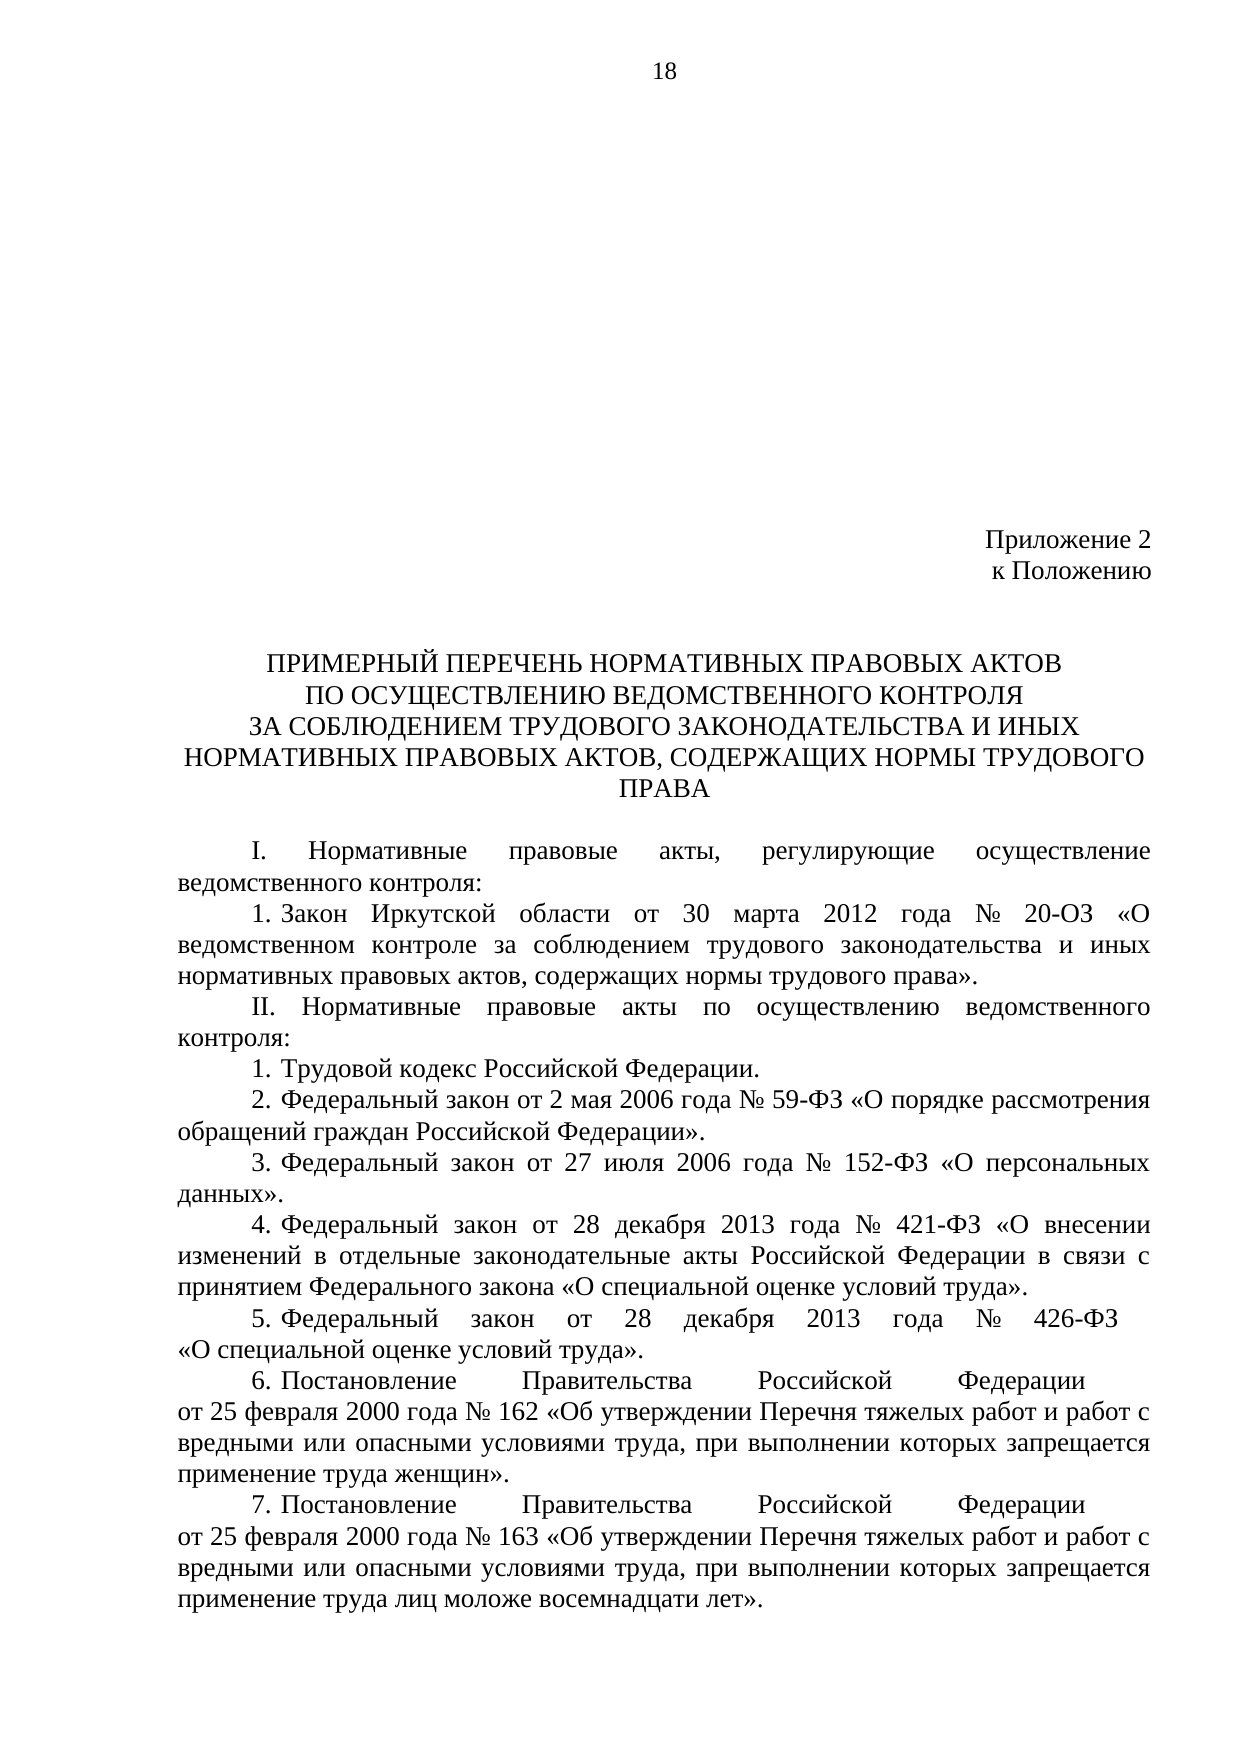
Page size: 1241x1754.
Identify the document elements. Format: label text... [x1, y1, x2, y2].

list Постановление Правительства Российской Федерации от 25 февраля 2000 года № 163 «Об утверждении Перечня тяжелых работ и работ с вредными или опасными условиями труда, при выполнении которых запрещается применение труда лиц моложе восемнадцати лет». [177, 1488, 1152, 1613]
text ПО ОСУЩЕСТВЛЕНИЮ ВЕДОМСТВЕННОГО КОНТРОЛЯ [177, 679, 1152, 710]
list Трудовой кодекс Российской Федерации. [251, 1052, 1152, 1084]
list Федеральный закон от 28 декабря 2013 года № 421-ФЗ «О внесении изменений в отдельные законодательные акты Российской Федерации в связи с принятием Федерального закона «О специальной оценке условий труда». [177, 1208, 1152, 1302]
text ПРИМЕРНЫЙ ПЕРЕЧЕНЬ НОРМАТИВНЫХ ПРАВОВЫХ АКТОВ [177, 648, 1152, 679]
list Закон Иркутской области от 30 марта 2012 года № 20-ОЗ «О ведомственном контроле за соблюдением трудового законодательства и иных нормативных правовых актов, содержащих нормы трудового права». [177, 897, 1152, 990]
list Постановление Правительства Российской Федерации от 25 февраля 2000 года № 162 «Об утверждении Перечня тяжелых работ и работ с вредными или опасными условиями труда, при выполнении которых запрещается применение труда женщин». [177, 1364, 1152, 1488]
list Федеральный закон от 27 июля 2006 года № 152-ФЗ «О персональных данных». [177, 1146, 1152, 1208]
text I. Нормативные правовые акты, регулирующие осуществление ведомственного контроля: [177, 834, 1152, 897]
text к Положению [679, 554, 1152, 585]
text II. Нормативные правовые акты по осуществлению ведомственного контроля: [177, 990, 1152, 1052]
list Федеральный закон от 28 декабря 2013 года № 426-ФЗ «О специальной оценке условий труда». [177, 1302, 1152, 1364]
text Приложение 2 [679, 523, 1152, 554]
list Федеральный закон от 2 мая 2006 года № 59-ФЗ «О порядке рассмотрения обращений граждан Российской Федерации». [177, 1084, 1152, 1146]
text ЗА СОБЛЮДЕНИЕМ ТРУДОВОГО ЗАКОНОДАТЕЛЬСТВА И ИНЫХ НОРМАТИВНЫХ ПРАВОВЫХ АКТОВ, СОДЕРЖАЩИХ НОРМЫ ТРУДОВОГО ПРАВА [177, 710, 1152, 803]
